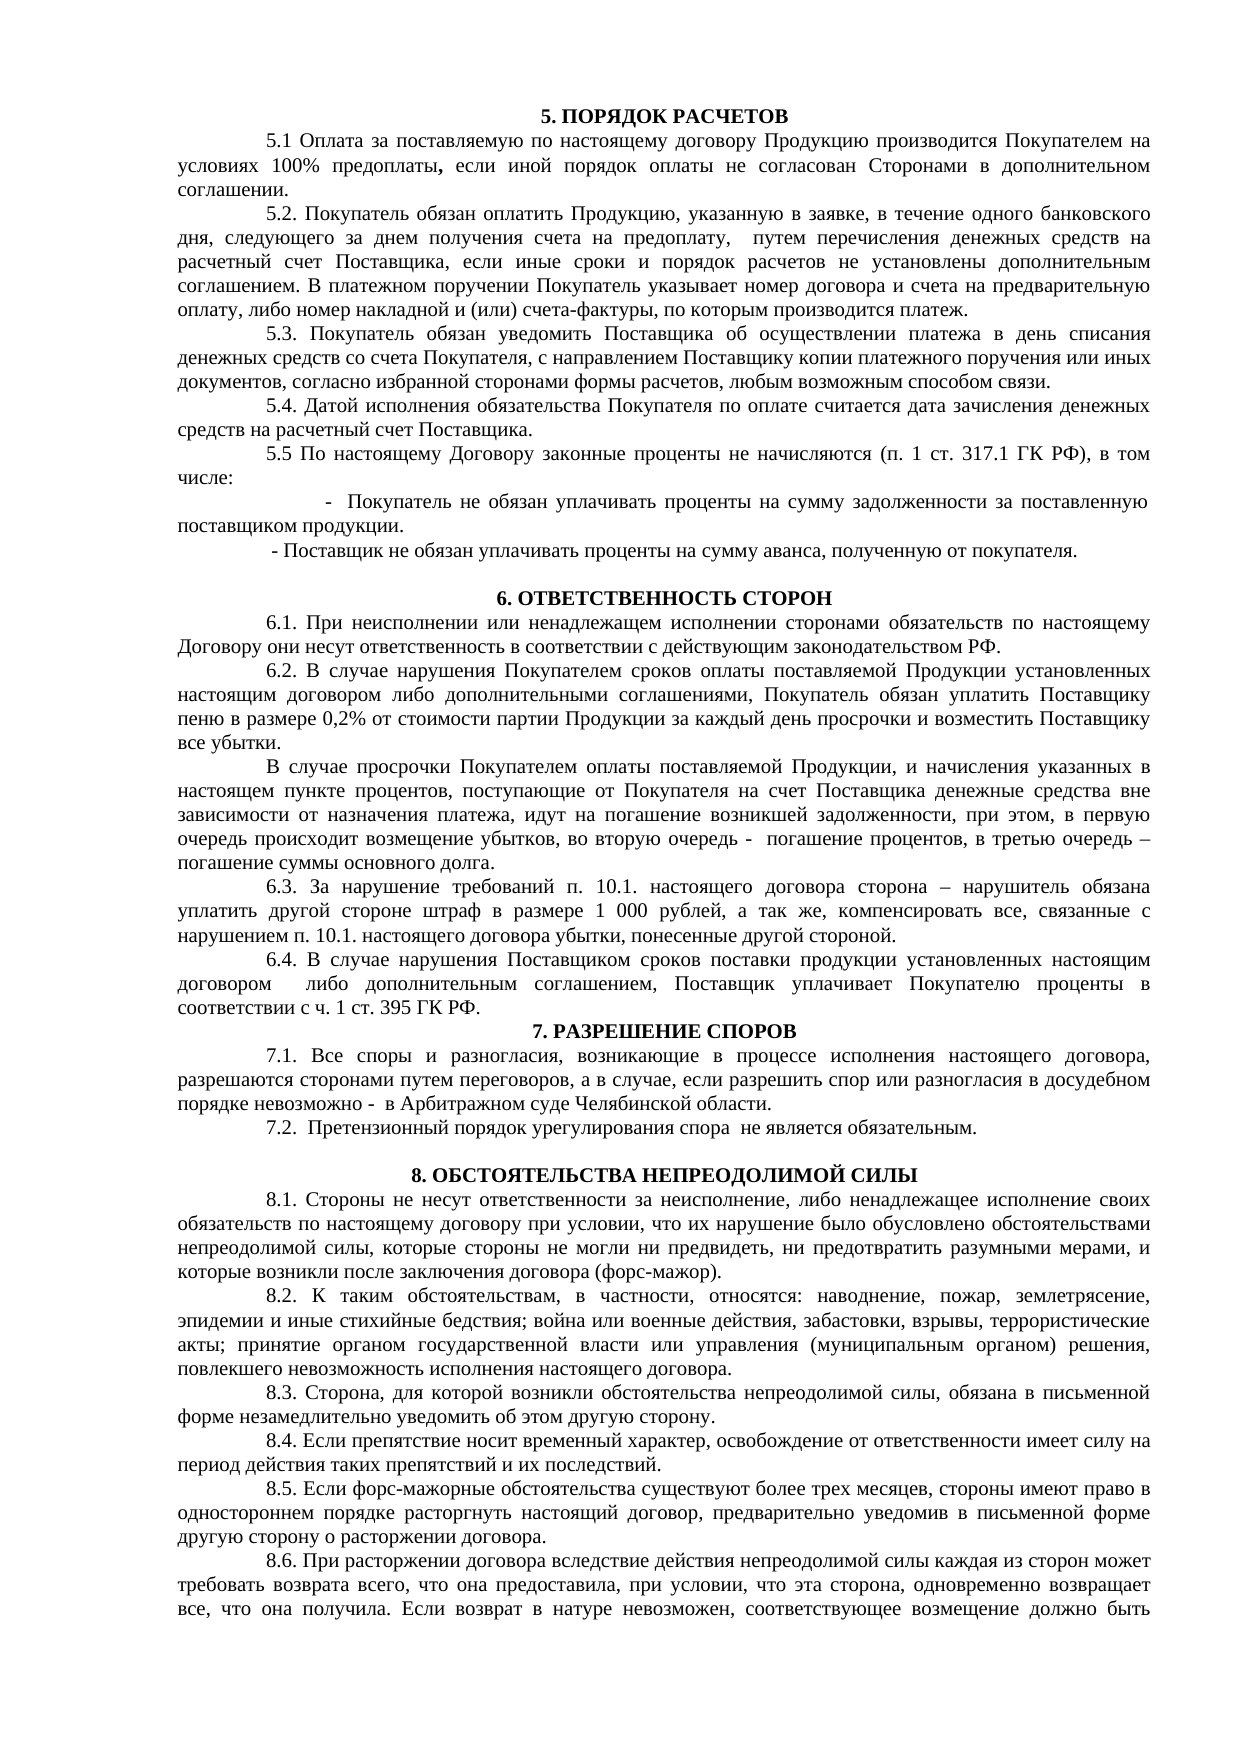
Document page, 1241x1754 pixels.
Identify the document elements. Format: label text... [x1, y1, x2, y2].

text 5.5 По настоящему Договору законные проценты не начисляются (п. 1 ст. 317.1 ГК РФ), в том числе: [177, 441, 1152, 489]
text 8.1. Стороны не несут ответственности за неисполнение, либо ненадлежащее исполнение своих обязательств по настоящему договору при условии, что их нарушение было обусловлено обстоятельствами непреодолимой силы, которые стороны не могли ни предвидеть, ни предотвратить разумными мерами, и которые возникли после заключения договора (форс-мажор). [177, 1187, 1152, 1283]
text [177, 1548, 1152, 1620]
text 8. обстоятельства НЕПРЕОДОЛИМой СИЛы [177, 1163, 1152, 1187]
text 6.4. В случае нарушения Поставщиком сроков поставки продукции установленных настоящим договором либо дополнительным соглашением, Поставщик уплачивает Покупателю проценты в соответствии с ч. 1 ст. 395 ГК РФ. [177, 947, 1152, 1019]
text В случае просрочки Покупателем оплаты поставляемой Продукции, и начисления указанных в настоящем пункте процентов, поступающие от Покупателя на счет Поставщика денежные средства вне зависимости от назначения платежа, идут на погашение возникшей задолженности, при этом, в первую очередь происходит возмещение убытков, во вторую очередь - погашение процентов, в третью очередь – погашение суммы основного долга. [177, 754, 1152, 874]
text 5. ПОРЯДОК РАСЧЕТОВ [177, 104, 1152, 128]
text 8.2. К таким обстоятельствам, в частности, относятся: наводнение, пожар, землетрясение, эпидемии и иные стихийные бедствия; война или военные действия, забастовки, взрывы, террористические акты; принятие органом государственной власти или управления (муниципальным органом) решения, повлекшего невозможность исполнения настоящего договора. [177, 1283, 1152, 1380]
text 8.4. Если препятствие носит временный характер, освобождение от ответственности имеет силу на период действия таких препятствий и их последствий. [177, 1428, 1152, 1476]
text 6.2. В случае нарушения Покупателем сроков оплаты поставляемой Продукции установленных настоящим договором либо дополнительными соглашениями, Покупатель обязан уплатить Поставщику пеню в размере 0,2% от стоимости партии Продукции за каждый день просрочки и возместить Поставщику все убытки. [177, 658, 1152, 754]
text 5.4. Датой исполнения обязательства Покупателя по оплате считается дата зачисления денежных средств на расчетный счет Поставщика. [177, 393, 1152, 441]
text 5.1 Оплата за поставляемую по настоящему договору Продукцию производится Покупателем на условиях 100% предоплаты, если иной порядок оплаты не согласован Сторонами в дополнительном соглашении. [177, 128, 1152, 201]
text - Поставщик не обязан уплачивать проценты на сумму аванса, полученную от покупателя. [177, 537, 1152, 562]
text 7. РАЗРЕШЕНИЕ СПОРОВ [177, 1019, 1152, 1043]
text 6.1. При неисполнении или ненадлежащем исполнении сторонами обязательств по настоящему Договору они несут ответственность в соответствии с действующим законодательством РФ. [177, 610, 1152, 658]
text 8.5. Если форс-мажорные обстоятельства существуют более трех месяцев, стороны имеют право в одностороннем порядке расторгнуть настоящий договор, предварительно уведомив в письменной форме другую сторону о расторжении договора. [177, 1476, 1152, 1548]
text 6.3. За нарушение требований п. 10.1. настоящего договора сторона – нарушитель обязана уплатить другой стороне штраф в размере 1 000 рублей, а так же, компенсировать все, связанные с нарушением п. 10.1. настоящего договора убытки, понесенные другой стороной. [177, 874, 1152, 947]
text 7.2. Претензионный порядок урегулирования спора не является обязательным. [177, 1115, 1152, 1139]
text 7.1. Все споры и разногласия, возникающие в процессе исполнения настоящего договора, разрешаются сторонами путем переговоров, а в случае, если разрешить спор или разногласия в досудебном порядке невозможно - в Арбитражном суде Челябинской области. [177, 1043, 1152, 1115]
text - Покупатель не обязан уплачивать проценты на сумму задолженности за поставленную поставщиком продукции. [177, 489, 1152, 537]
text 5.3. Покупатель обязан уведомить Поставщика об осуществлении платежа в день списания денежных средств со счета Покупателя, с направлением Поставщику копии платежного поручения или иных документов, согласно избранной сторонами формы расчетов, любым возможным способом связи. [177, 321, 1152, 393]
text 8.3. Сторона, для которой возникли обстоятельства непреодолимой силы, обязана в письменной форме незамедлительно уведомить об этом другую сторону. [177, 1380, 1152, 1428]
text 5.2. Покупатель обязан оплатить Продукцию, указанную в заявке, в течение одного банковского дня, следующего за днем получения счета на предоплату, путем перечисления денежных средств на расчетный счет Поставщика, если иные сроки и порядок расчетов не установлены дополнительным соглашением. В платежном поручении Покупатель указывает номер договора и счета на предварительную оплату, либо номер накладной и (или) счета-фактуры, по которым производится платеж. [177, 201, 1152, 321]
text 6. ОТВЕТСТВЕННОСТЬ СТОРОН [177, 586, 1152, 610]
